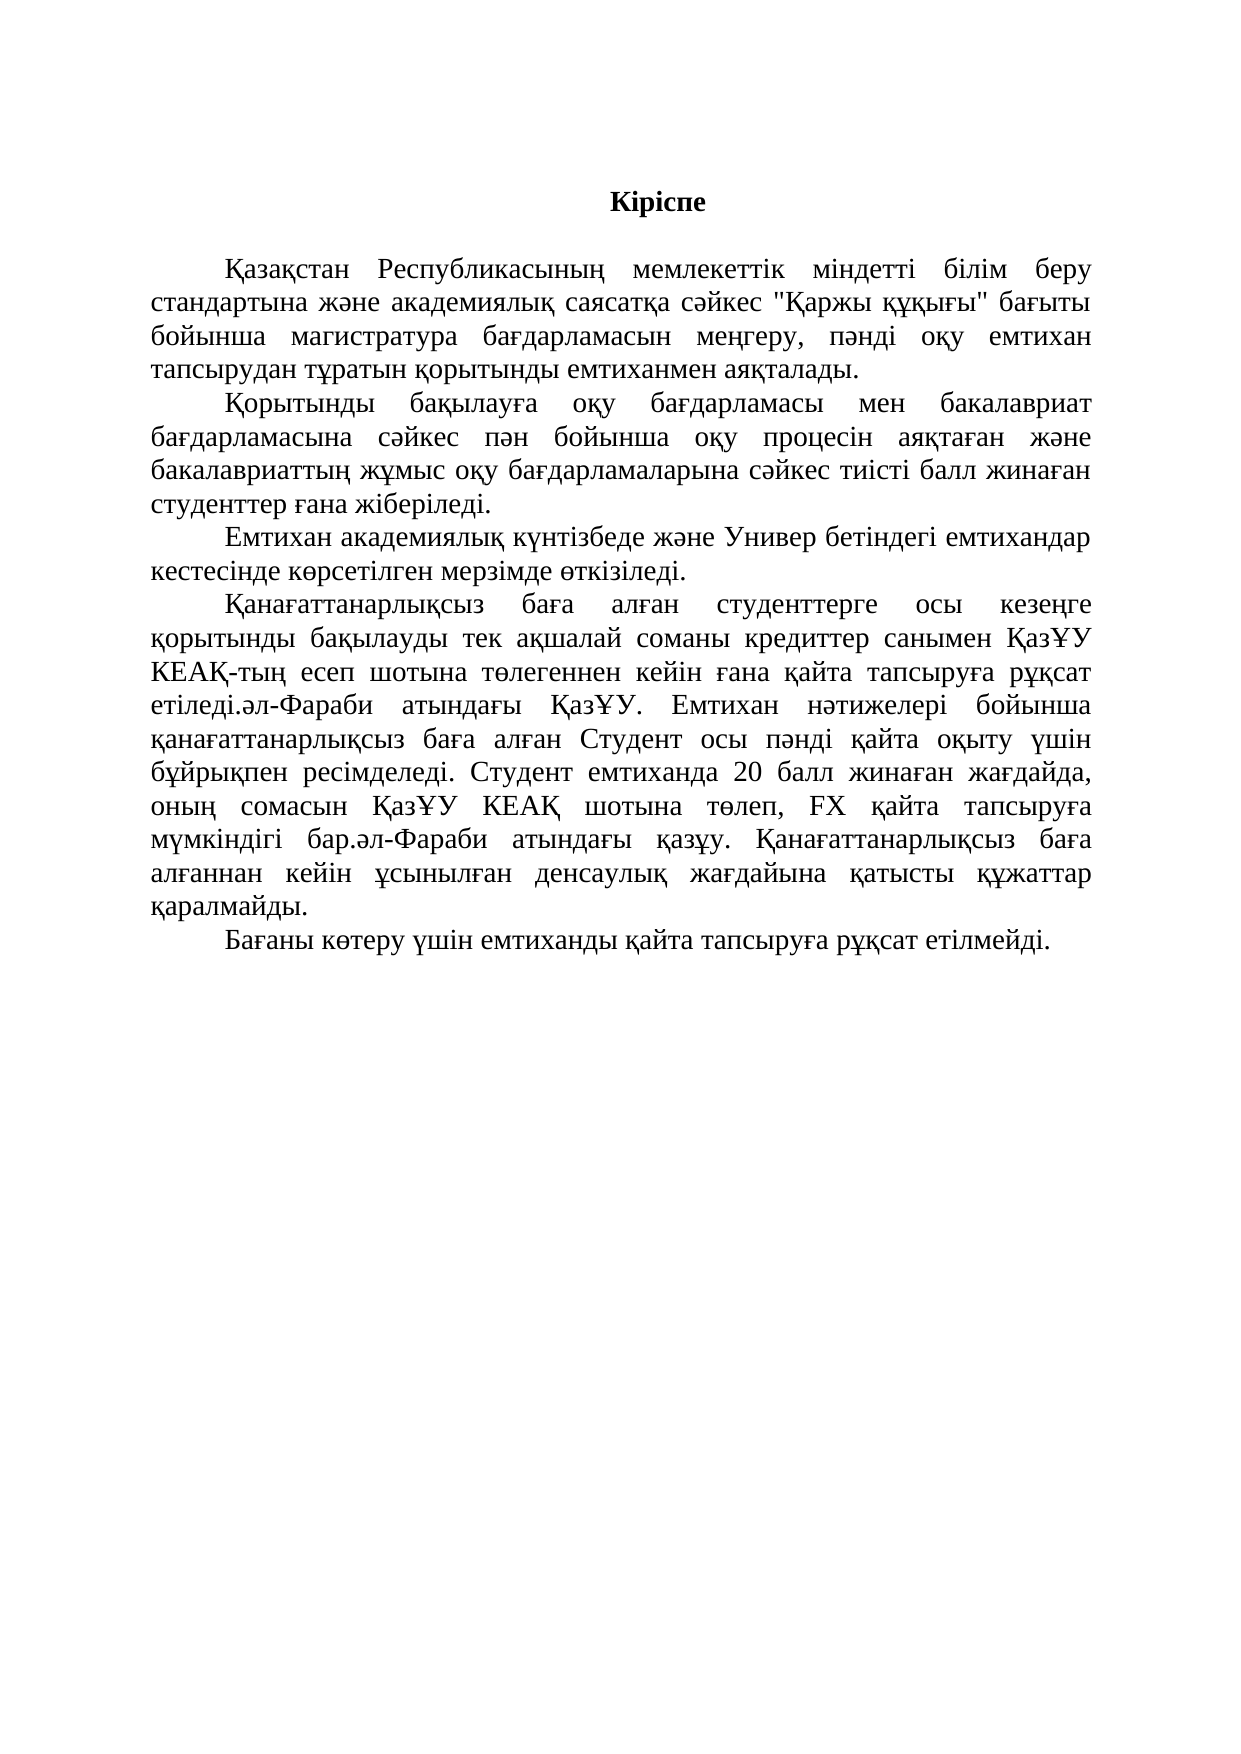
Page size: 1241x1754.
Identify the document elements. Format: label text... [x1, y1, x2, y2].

text Емтихан академиялық күнтізбеде жəне Универ бетіндегі емтихандар кестесінде көрсетілген мерзімде өткізіледі. [150, 519, 1092, 587]
text Қанағаттанарлықсыз баға алған студенттерге осы кезеңге қорытынды бақылауды тек ақшалай соманы кредиттер санымен ҚазҰУ КЕАҚ-тың есеп шотына төлегеннен кейін ғана қайта тапсыруға рұқсат етіледі.əл-Фараби атындағы ҚазҰУ. Емтихан нəтижелері бойынша қанағаттанарлықсыз баға алған Студент осы пəнді қайта оқыту үшін бұйрықпен ресімделеді. Студент емтиханда 20 балл жинаған жағдайда, оның сомасын ҚазҰУ КЕАҚ шотына төлеп, FX қайта тапсыруға мүмкіндігі бар.əл-Фараби атындағы қазұу. Қанағаттанарлықсыз баға алғаннан кейін ұсынылған денсаулық жағдайына қатысты құжаттар қаралмайды. [150, 587, 1092, 922]
text Бағаны көтеру үшін емтиханды қайта тапсыруға рұқсат етілмейді. [224, 922, 1169, 956]
text Қазақстан Республикасының мемлекеттік міндетті білім беру стандартына жəне академиялық саясатқа сəйкес "Қаржы құқығы" бағыты бойынша магистратура бағдарламасын меңгеру, пəнді оқу емтихан тапсырудан тұратын қорытынды емтиханмен аяқталады. [150, 251, 1092, 385]
subtitle Кіріспе [373, 184, 943, 217]
text Қорытынды бақылауға оқу бағдарламасы мен бакалавриат бағдарламасына сəйкес пəн бойынша оқу процесін аяқтаған жəне бакалавриаттың жұмыс оқу бағдарламаларына сəйкес тиісті балл жинаған студенттер ғана жіберіледі. [150, 385, 1092, 519]
